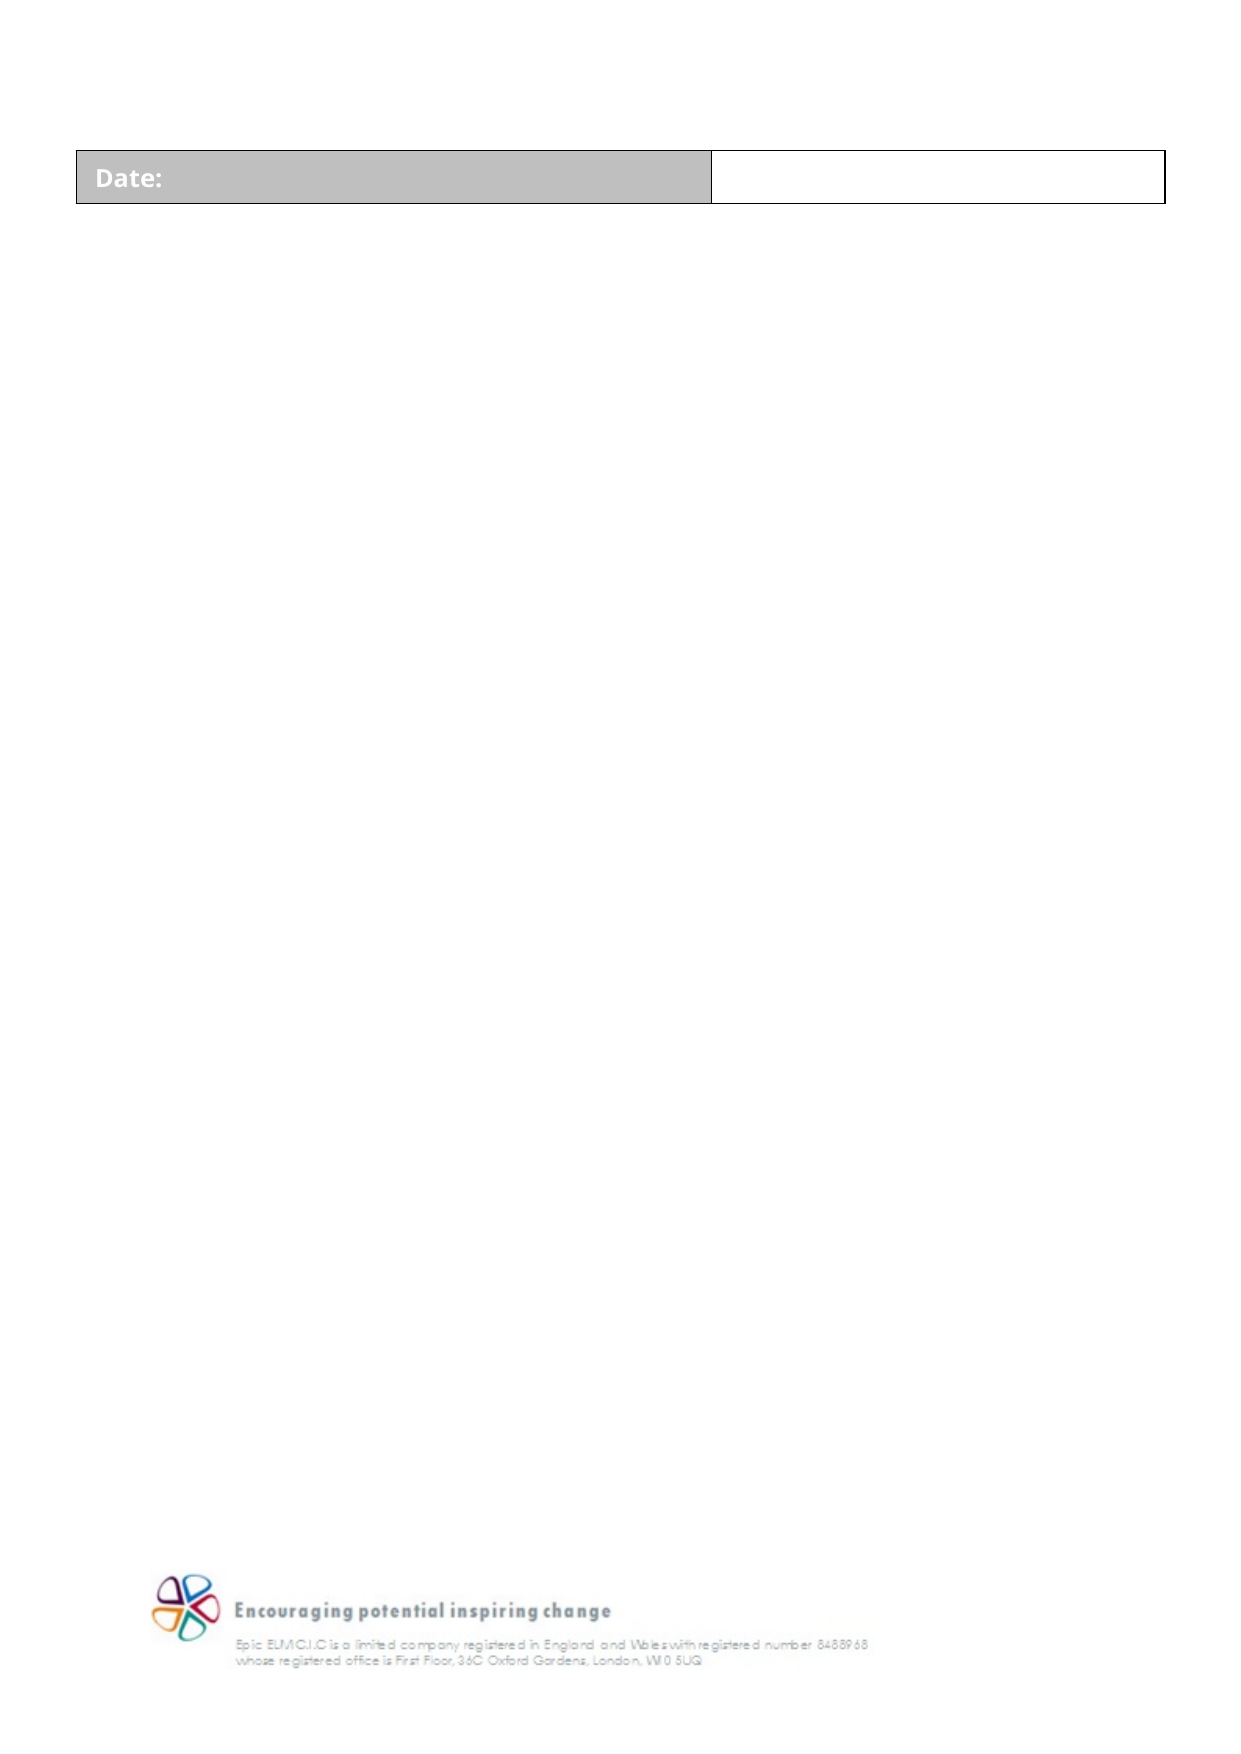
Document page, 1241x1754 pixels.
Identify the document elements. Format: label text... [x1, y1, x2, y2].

table_cell [712, 151, 1164, 203]
table_cell Date: [77, 151, 711, 203]
picture [150, 1569, 882, 1681]
